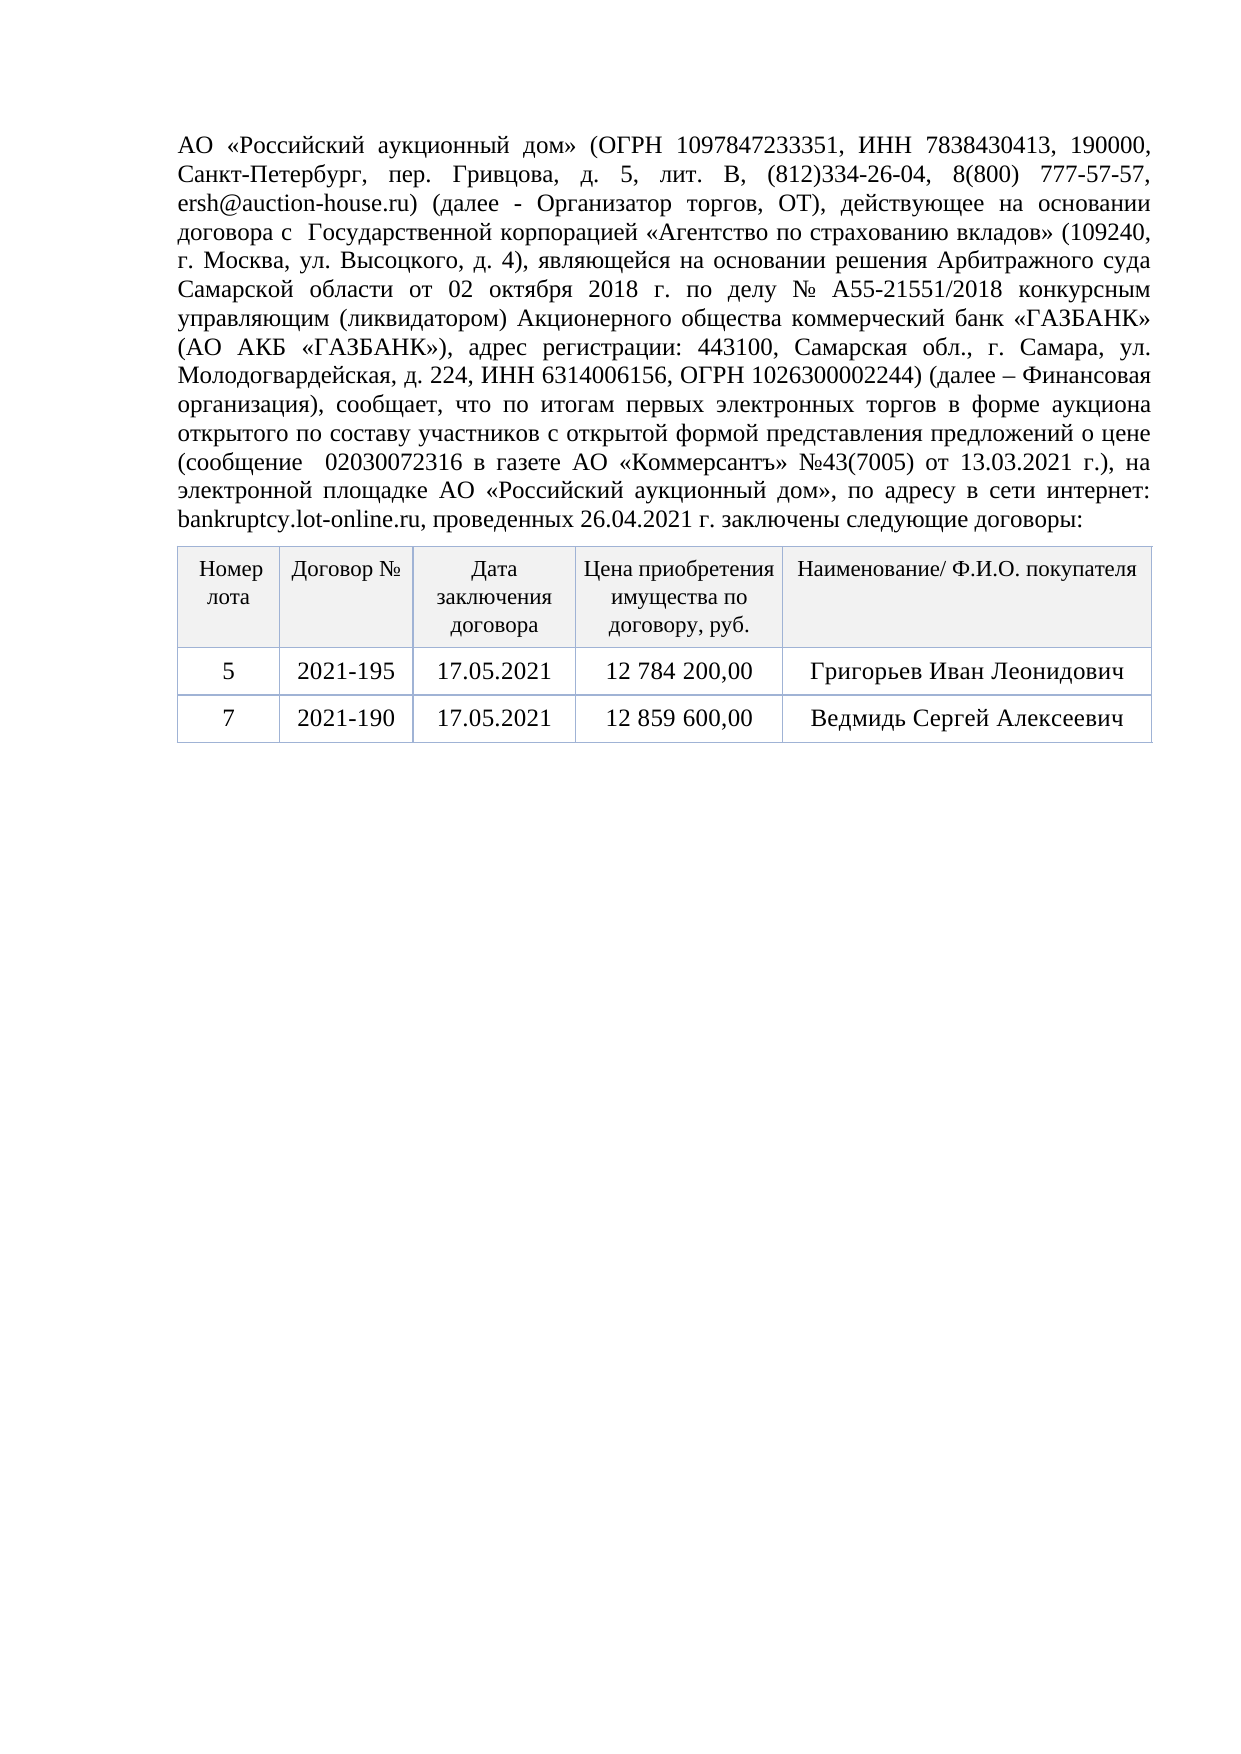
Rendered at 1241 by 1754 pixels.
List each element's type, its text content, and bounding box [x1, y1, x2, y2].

table_cell Ведмидь Сергей Алексеевич [783, 696, 1151, 742]
table_header Договор № [280, 547, 412, 647]
table_header Наименование/ Ф.И.О. покупателя [783, 547, 1151, 647]
table_cell 12 859 600,00 [576, 696, 782, 742]
table_header Цена приобретения имущества по договору, руб. [576, 547, 782, 647]
table_cell 17.05.2021 [414, 648, 575, 694]
table_cell 5 [178, 648, 279, 694]
table_header Дата заключения договора [414, 547, 575, 647]
table_cell 2021-190 [280, 696, 412, 742]
table_cell 2021-195 [280, 648, 412, 694]
table_cell 7 [178, 696, 279, 742]
table_cell 12 784 200,00 [576, 648, 782, 694]
table_header Номер лота [178, 547, 279, 647]
table_cell Григорьев Иван Леонидович [783, 648, 1151, 694]
table_cell 17.05.2021 [414, 696, 575, 742]
text АО «Российский аукционный дом» (ОГРН 1097847233351, ИНН 7838430413, 190000, Санкт-Петербург, пер. Гривцова, д. 5, лит. В, (812)334-26-04, 8(800) 777-57-57, ersh@auction-house.ru) (далее - Организатор торгов, ОТ), действующее на основании договора с Государственной корпорацией «Агентство по страхованию вкладов» (109240, г. Москва, ул. Высоцкого, д. 4), являющейся на основании решения Арбитражного суда Самарской области от 02 октября 2018 г. по делу № А55-21551/2018 конкурсным управляющим (ликвидатором) Акционерного общества коммерческий банк «ГАЗБАНК» (АО АКБ «ГАЗБАНК»), адрес регистрации: 443100, Самарская обл., г. Самара, ул. Молодогвардейская, д. 224, ИНН 6314006156, ОГРН 1026300002244) (далее – Финансовая организация), сообщает, что по итогам первых электронных торгов в форме аукциона открытого по составу участников с открытой формой представления предложений о цене (сообщение 02030072316 в газете АО «Коммерсантъ» №43(7005) от 13.03.2021 г.), на электронной площадке АО «Российский аукционный дом», по адресу в сети интернет: bankruptcy.lot-online.ru, проведенных 26.04.2021 г. заключены следующие договоры: [177, 131, 1152, 533]
